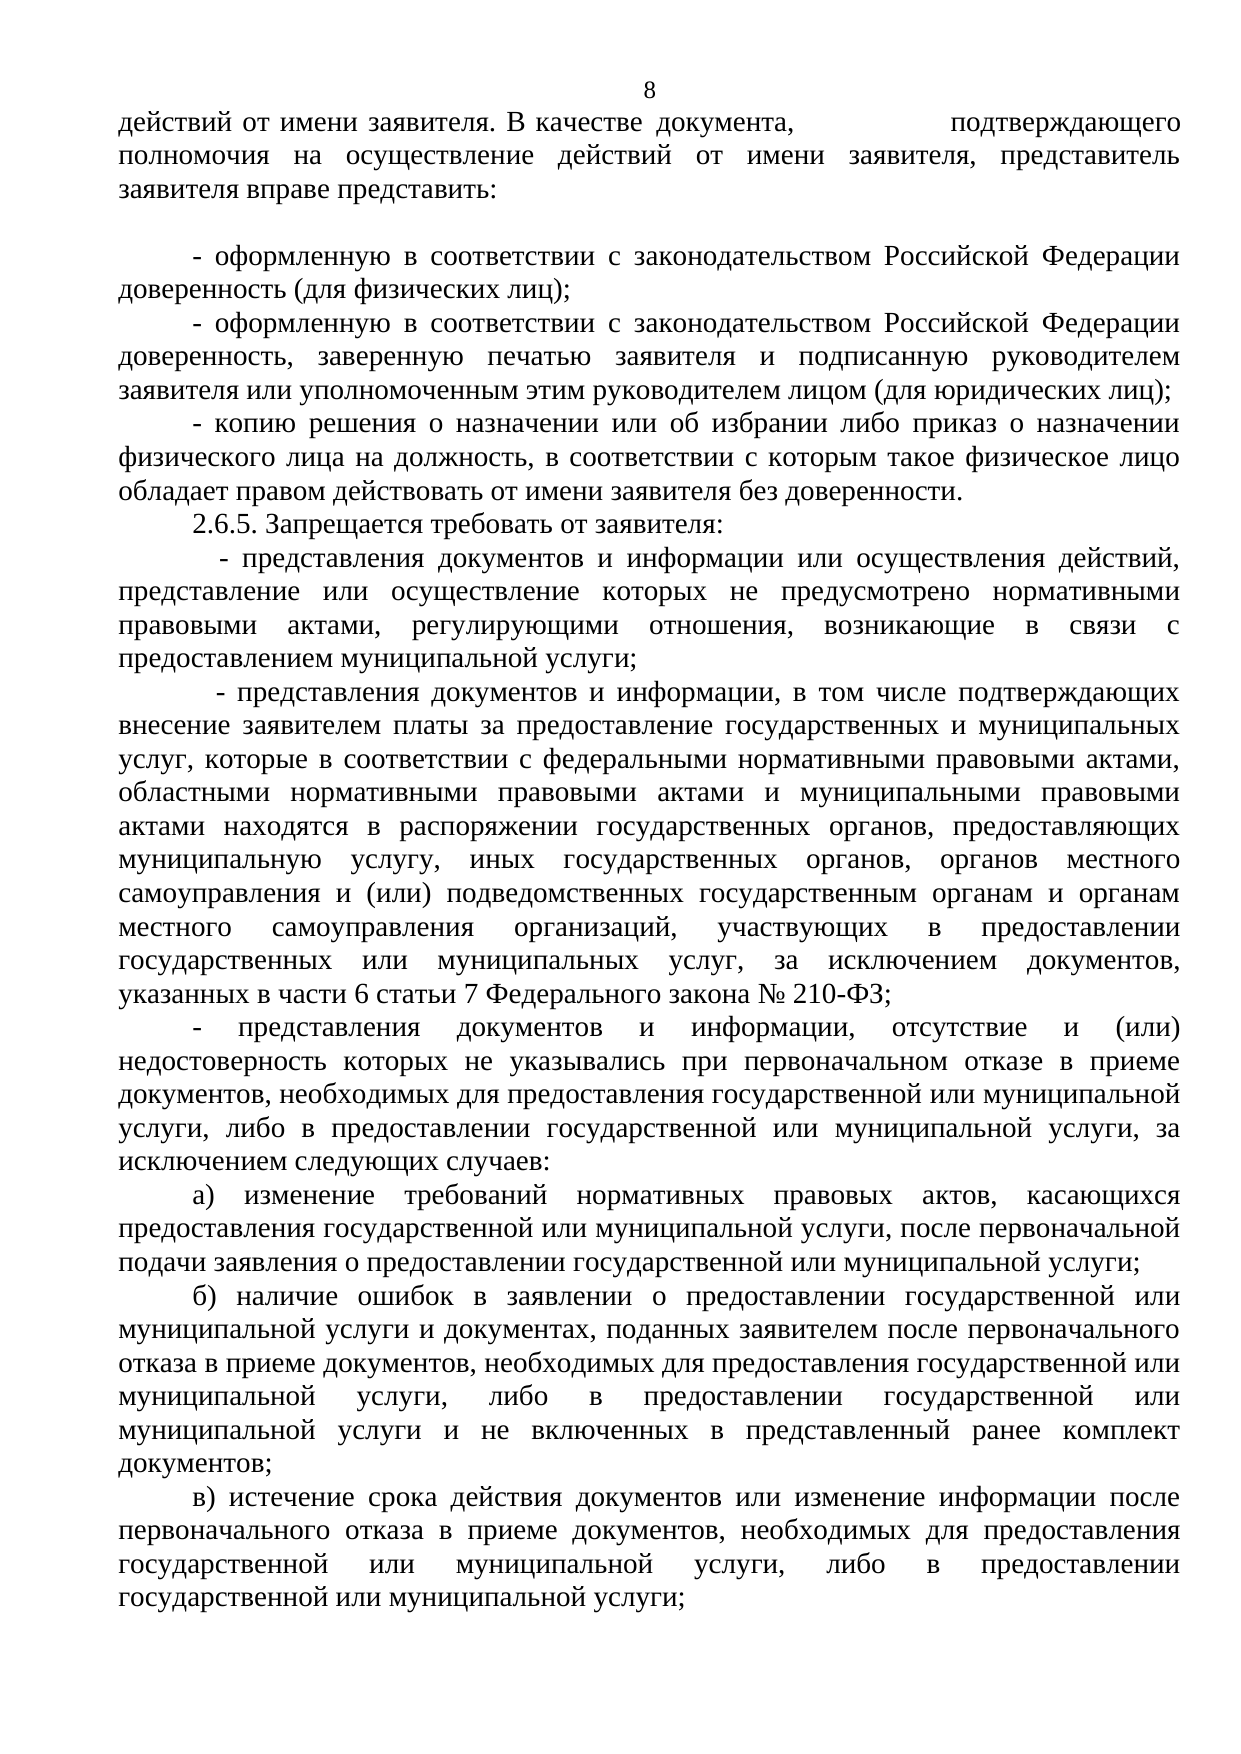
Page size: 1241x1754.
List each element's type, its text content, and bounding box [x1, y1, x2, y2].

text - представления документов и информации или осуществления действий, представление или осуществление которых не предусмотрено нормативными правовыми актами, регулирующими отношения, возникающие в связи с предоставлением муниципальной услуги; [118, 540, 1181, 674]
text в) истечение срока действия документов или изменение информации после первоначального отказа в приеме документов, необходимых для предоставления государственной или муниципальной услуги, либо в предоставлении государственной или муниципальной услуги; [118, 1479, 1181, 1613]
text - оформленную в соответствии с законодательством Российской Федерации доверенность, заверенную печатью заявителя и подписанную руководителем заявителя или уполномоченным этим руководителем лицом (для юридических лиц); [118, 305, 1181, 406]
text - оформленную в соответствии с законодательством Российской Федерации доверенность (для физических лиц); [118, 238, 1181, 305]
text - представления документов и информации, в том числе подтверждающих внесение заявителем платы за предоставление государственных и муниципальных услуг, которые в соответствии с федеральными нормативными правовыми актами, областными нормативными правовыми актами и муниципальными правовыми актами находятся в распоряжении государственных органов, предоставляющих муниципальную услугу, иных государственных органов, органов местного самоуправления и (или) подведомственных государственным органам и органам местного самоуправления организаций, участвующих в предоставлении государственных или муниципальных услуг, за исключением документов, указанных в части 6 статьи 7 Федерального закона № 210-ФЗ; [118, 674, 1181, 1009]
text а) изменение требований нормативных правовых актов, касающихся предоставления государственной или муниципальной услуги, после первоначальной подачи заявления о предоставлении государственной или муниципальной услуги; [118, 1177, 1181, 1278]
text б) наличие ошибок в заявлении о предоставлении государственной или муниципальной услуги и документах, поданных заявителем после первоначального отказа в приеме документов, необходимых для предоставления государственной или муниципальной услуги, либо в предоставлении государственной или муниципальной услуги и не включенных в представленный ранее комплект документов; [118, 1278, 1181, 1479]
text 2.6.5. Запрещается требовать от заявителя: [118, 506, 1181, 540]
text - представления документов и информации, отсутствие и (или) недостоверность которых не указывались при первоначальном отказе в приеме документов, необходимых для предоставления государственной или муниципальной услуги, либо в предоставлении государственной или муниципальной услуги, за исключением следующих случаев: [118, 1009, 1181, 1177]
text - копию решения о назначении или об избрании либо приказ о назначении физического лица на должность, в соответствии с которым такое физическое лицо обладает правом действовать от имени заявителя без доверенности. [118, 406, 1181, 506]
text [118, 104, 1181, 204]
